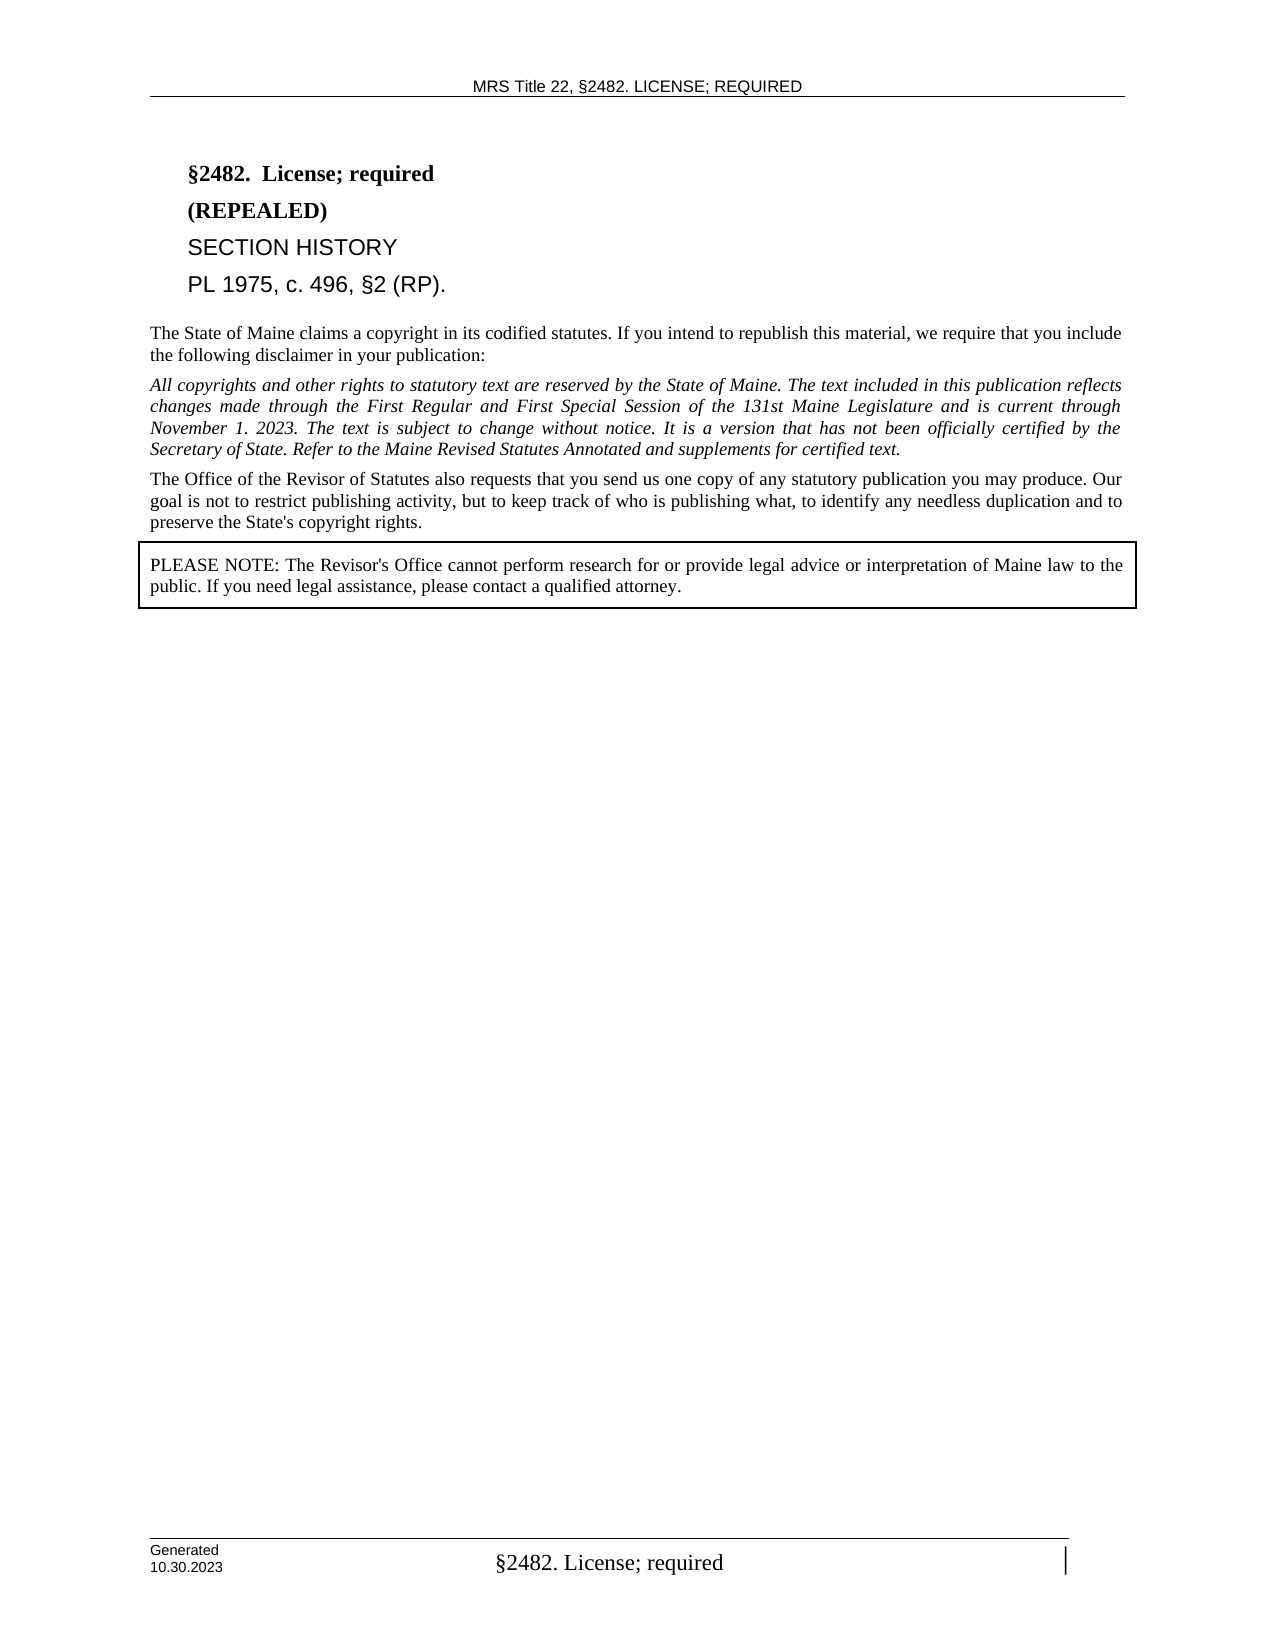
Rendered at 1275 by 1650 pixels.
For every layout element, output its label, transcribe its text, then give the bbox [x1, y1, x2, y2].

text The State of Maine claims a copyright in its codified statutes. If you intend to republish this material, we require that you include the following disclaimer in your publication: [150, 322, 1125, 365]
text The Office of the Revisor of Statutes also requests that you send us one copy of any statutory publication you may produce. Our goal is not to restrict publishing activity, but to keep track of who is publishing what, to identify any needless duplication and to preserve the State's copyright rights. [150, 468, 1125, 533]
text All copyrights and other rights to statutory text are reserved by the State of Maine. The text included in this publication reflects changes made through the First Regular and First Special Session of the 131st Maine Legislature and is current through November 1. 2023 . The text is subject to change without notice. It is a version that has not been officially certified by the Secretary of State. Refer to the Maine Revised Statutes Annotated and supplements for certified text. [150, 373, 1125, 460]
text (REPEALED) [187, 197, 1125, 223]
text PL 1975, c. 496, §2 (RP). [187, 271, 1125, 297]
text SECTION HISTORY [187, 234, 1125, 260]
text §2482. License; required [187, 160, 1125, 187]
text PLEASE NOTE: The Revisor's Office cannot perform research for or provide legal advice or interpretation of Maine law to the public. If you need legal assistance, please contact a qualified attorney. [140, 543, 1135, 607]
